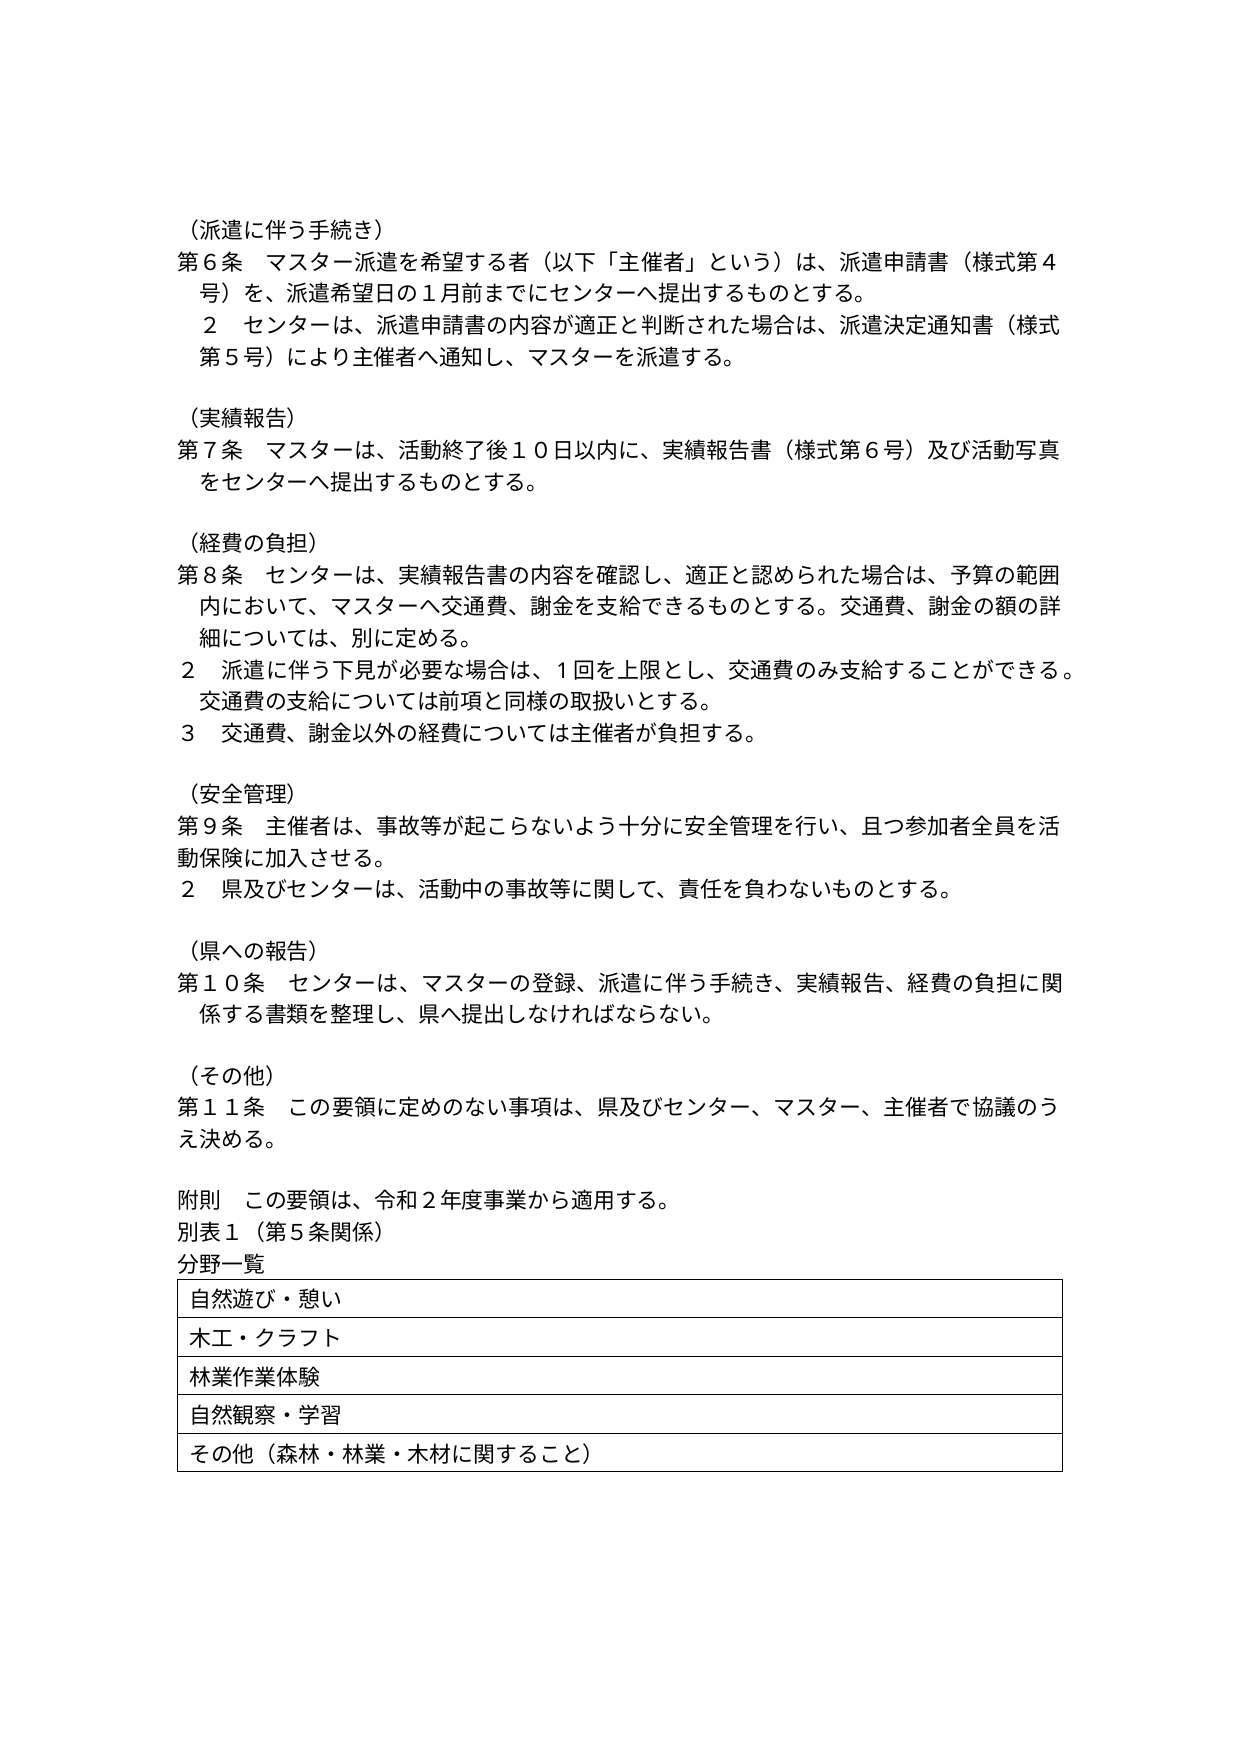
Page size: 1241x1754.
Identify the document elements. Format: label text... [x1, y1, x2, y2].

text （その他） [177, 1059, 1063, 1090]
table_cell 自然観察・学習 [178, 1395, 1062, 1433]
text 第１０条 センターは、マスターの登録、派遣に伴う手続き、実績報告、経費の負担に関係する書類を整理し、県へ提出しなければならない。 [177, 966, 1063, 1029]
text （実績報告） [177, 401, 1063, 433]
table_cell 木工・クラフト [178, 1318, 1062, 1356]
text 附則 この要領は、令和２年度事業から適用する。 [177, 1183, 1063, 1215]
text 第６条 マスター派遣を希望する者（以下「主催者」という）は、派遣申請書（様式第４号）を、派遣希望日の１月前までにセンターへ提出するものとする。 [177, 245, 1063, 308]
text ２ 県及びセンターは、活動中の事故等に関して、責任を負わないものとする。 [177, 872, 1063, 904]
text 第９条 主催者は、事故等が起こらないよう十分に安全管理を行い、且つ参加者全員を活動保険に加入させる。 [177, 809, 1063, 872]
table_header 自然遊び・憩い [178, 1280, 1062, 1317]
text 第１１条 この要領に定めのない事項は、県及びセンター、マスター、主催者で協議のうえ決める。 [177, 1090, 1063, 1154]
table_cell 林業作業体験 [178, 1357, 1062, 1394]
text 第８条 センターは、実績報告書の内容を確認し、適正と認められた場合は、予算の範囲内において、マスターへ交通費、謝金を支給できるものとする。交通費、謝金の額の詳細については、別に定める。 [177, 558, 1063, 653]
text ３ 交通費、謝金以外の経費については主催者が負担する。 [177, 716, 1063, 748]
text （県への報告） [177, 934, 1063, 966]
text 分野一覧 [177, 1247, 1063, 1278]
text （派遣に伴う手続き） [177, 213, 1063, 245]
table_cell その他（森林・林業・木材に関すること） [178, 1434, 1062, 1471]
text ２ センターは、派遣申請書の内容が適正と判断された場合は、派遣決定通知書（様式第５号）により主催者へ通知し、マスターを派遣する。 [177, 308, 1063, 371]
text ２ 派遣に伴う下見が必要な場合は、1回を上限とし、交通費のみ支給することができる。交通費の支給については前項と同様の取扱いとする。 [177, 653, 1063, 716]
text 別表１（第５条関係） [177, 1215, 1063, 1247]
text （安全管理） [177, 777, 1063, 809]
text 第７条 マスターは、活動終了後１０日以内に、実績報告書（様式第６号）及び活動写真をセンターへ提出するものとする。 [177, 433, 1063, 496]
text （経費の負担） [177, 526, 1063, 558]
